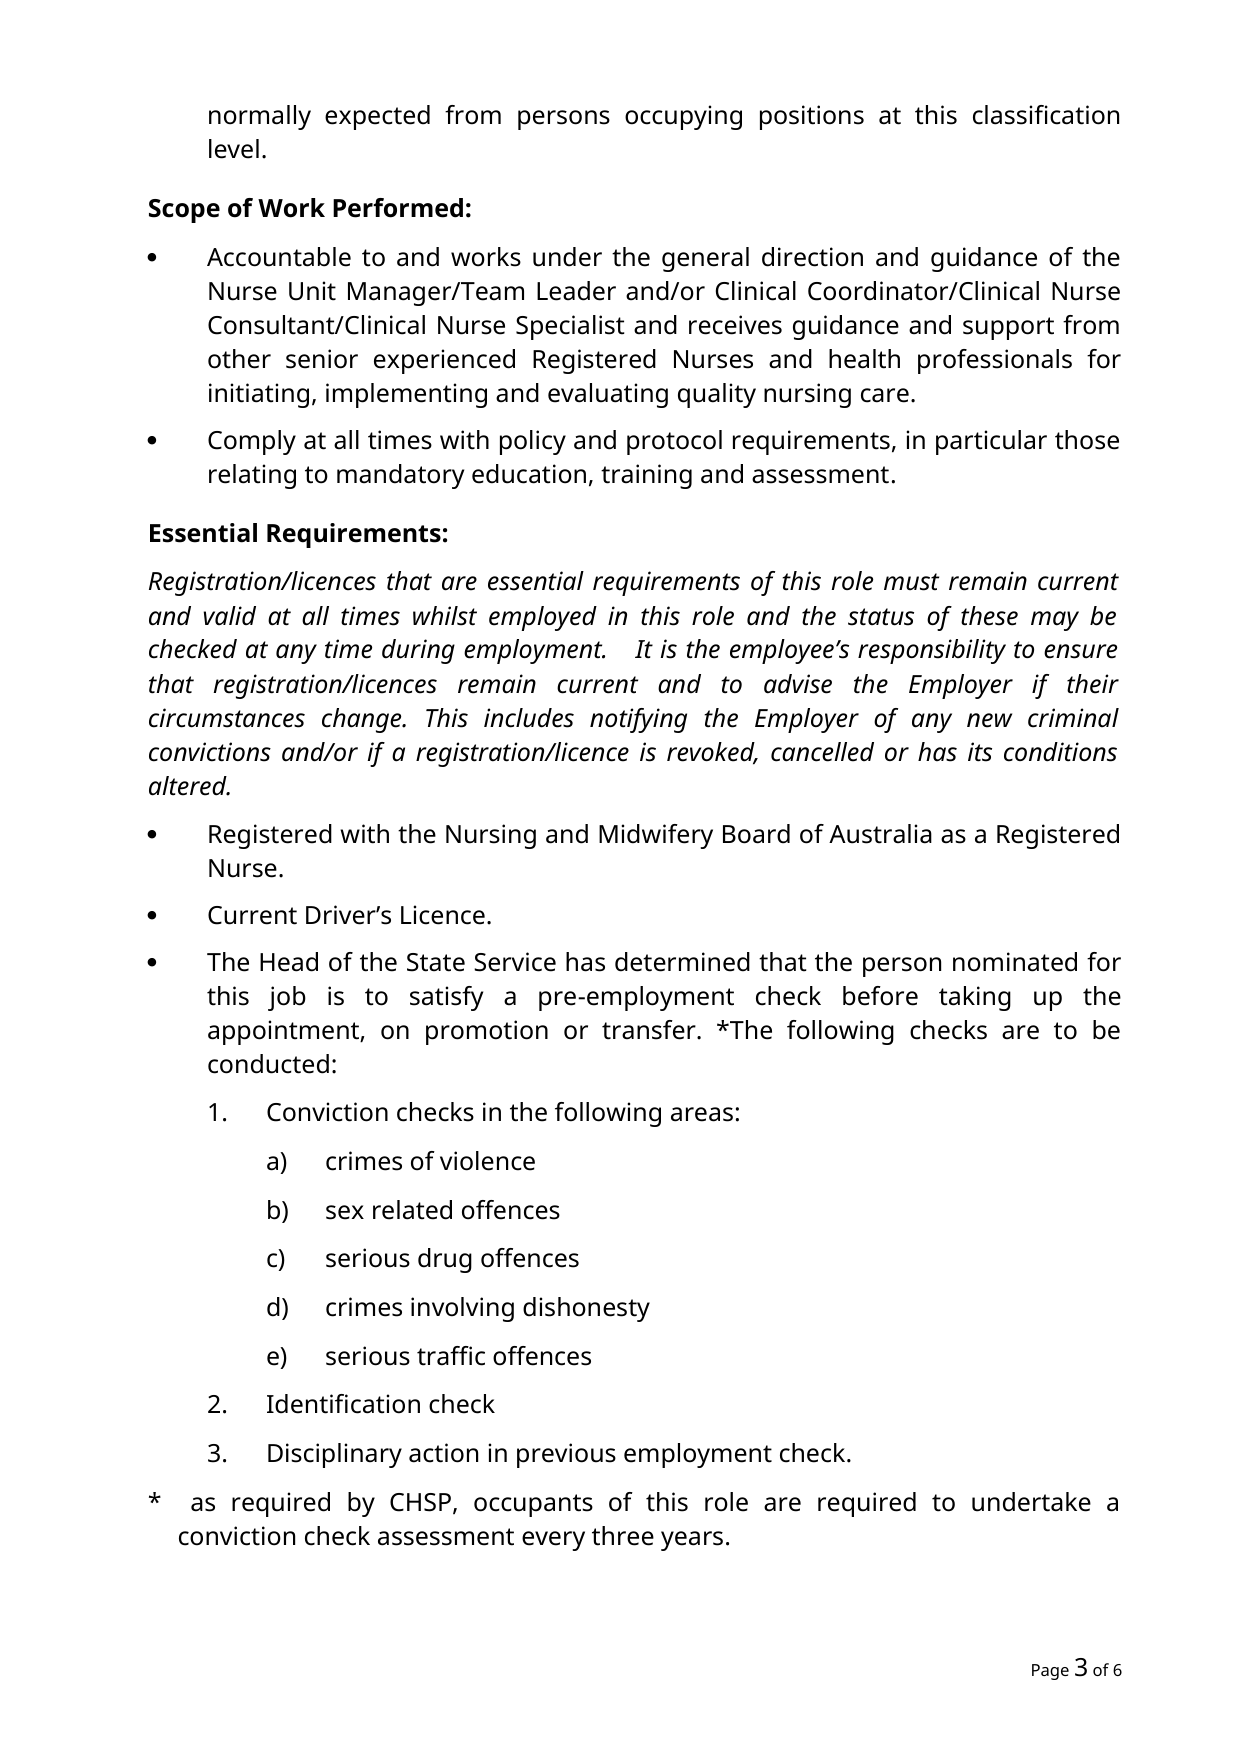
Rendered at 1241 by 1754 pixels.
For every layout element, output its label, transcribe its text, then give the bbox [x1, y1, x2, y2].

list The Head of the State Service has determined that the person nominated for this job is to satisfy a pre-employment check before taking up the appointment, on promotion or transfer. *The following checks are to be conducted: [148, 944, 1122, 1081]
list Current Driver’s Licence. [148, 898, 1122, 932]
list serious drug offences [266, 1241, 1122, 1275]
subtitle Scope of Work Performed: [148, 191, 1122, 225]
list serious traffic offences [266, 1338, 1122, 1372]
list Registered with the Nursing and Midwifery Board of Australia as a Registered Nurse. [148, 817, 1122, 885]
list Identification check [207, 1387, 1122, 1421]
list crimes involving dishonesty [266, 1290, 1122, 1324]
list crimes of violence [266, 1144, 1122, 1178]
list Conviction checks in the following areas: [207, 1095, 1122, 1129]
list Disciplinary action in previous employment check. [207, 1436, 1122, 1470]
subtitle Essential Requirements: [148, 515, 1122, 549]
list Registration/licences that are essential requirements of this role must remain current and valid at all times whilst employed in this role and the status of these may be checked at any time during employment. It is the employee’s responsibility to ensure that registration/licences remain current and to advise the Employer if their circumstances change. This includes notifying the Employer of any new criminal convictions and/or if a registration/licence is revoked, cancelled or has its conditions altered. [148, 564, 1122, 802]
list Comply at all times with policy and protocol requirements, in particular those relating to mandatory education, training and assessment. [148, 422, 1122, 490]
list * as required by CHSP, occupants of this role are required to undertake a conviction check assessment every three years. [148, 1484, 1122, 1552]
list sex related offences [266, 1192, 1122, 1226]
list Accountable to and works under the general direction and guidance of the Nurse Unit Manager/Team Leader and/or Clinical Coordinator/Clinical Nurse Consultant/Clinical Nurse Specialist and receives guidance and support from other senior experienced Registered Nurses and health professionals for initiating, implementing and evaluating quality nursing care. [148, 239, 1122, 410]
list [148, 98, 1122, 166]
